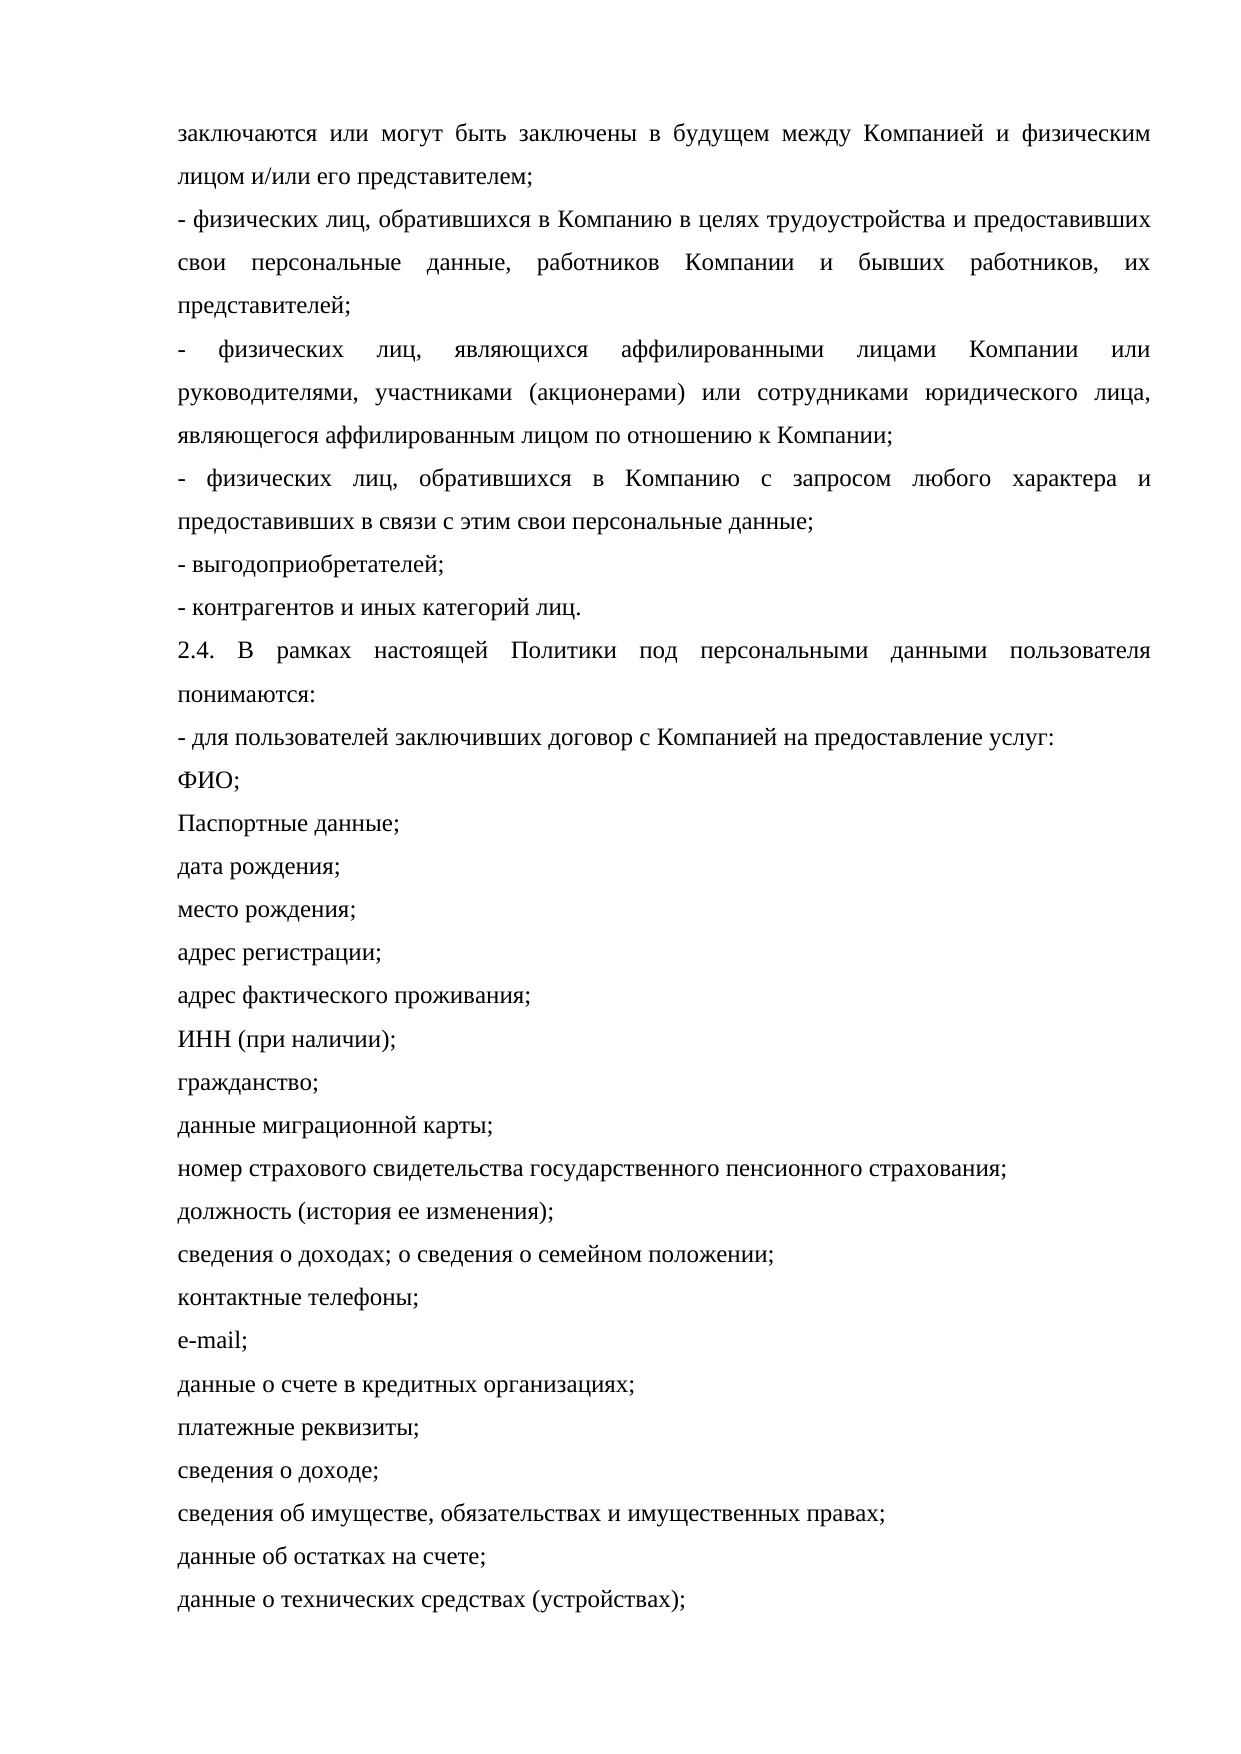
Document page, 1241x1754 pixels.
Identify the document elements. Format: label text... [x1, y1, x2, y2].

text дата рождения; [177, 851, 1152, 880]
text сведения о доходах; o сведения о семейном положении; [177, 1239, 1152, 1268]
text адрес регистрации; [177, 937, 1152, 966]
text - физических лиц, обратившихся в Компанию с запросом любого характера и предоставивших в связи с этим свои персональные данные; [177, 463, 1152, 535]
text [177, 118, 1152, 190]
text сведения о доходе; [177, 1455, 1152, 1484]
text гражданство; [177, 1067, 1152, 1096]
text - для пользователей заключивших договор с Компанией на предоставление услуг: [177, 722, 1152, 751]
text сведения об имуществе, обязательствах и имущественных правах; [177, 1498, 1152, 1527]
text ИНН (при наличии); [177, 1024, 1152, 1052]
text - выгодоприобретателей; [177, 549, 1152, 578]
text платежные реквизиты; [177, 1412, 1152, 1441]
text - физических лиц, являющихся аффилированными лицами Компании или руководителями, участниками (акционерами) или сотрудниками юридического лица, являющегося аффилированным лицом по отношению к Компании; [177, 334, 1152, 449]
text данные об остатках на счете; [177, 1541, 1152, 1570]
text данные миграционной карты; [177, 1110, 1152, 1139]
text адрес фактического проживания; [177, 981, 1152, 1009]
text место рождения; [177, 894, 1152, 923]
text ФИО; [177, 765, 1152, 794]
text Паспортные данные; [177, 808, 1152, 837]
text номер страхового свидетельства государственного пенсионного страхования; [177, 1153, 1152, 1182]
text данные о счете в кредитных организациях; [177, 1369, 1152, 1397]
text данные о технических средствах (устройствах); [177, 1584, 1152, 1613]
text - контрагентов и иных категорий лиц. [177, 592, 1152, 621]
text 2.4. В рамках настоящей Политики под персональными данными пользователя понимаются: [177, 636, 1152, 707]
text должность (история ее изменения); [177, 1196, 1152, 1225]
text - физических лиц, обратившихся в Компанию в целях трудоустройства и предоставивших свои персональные данные, работников Компании и бывших работников, их представителей; [177, 204, 1152, 319]
text e-mail; [177, 1326, 1152, 1354]
text контактные телефоны; [177, 1282, 1152, 1311]
